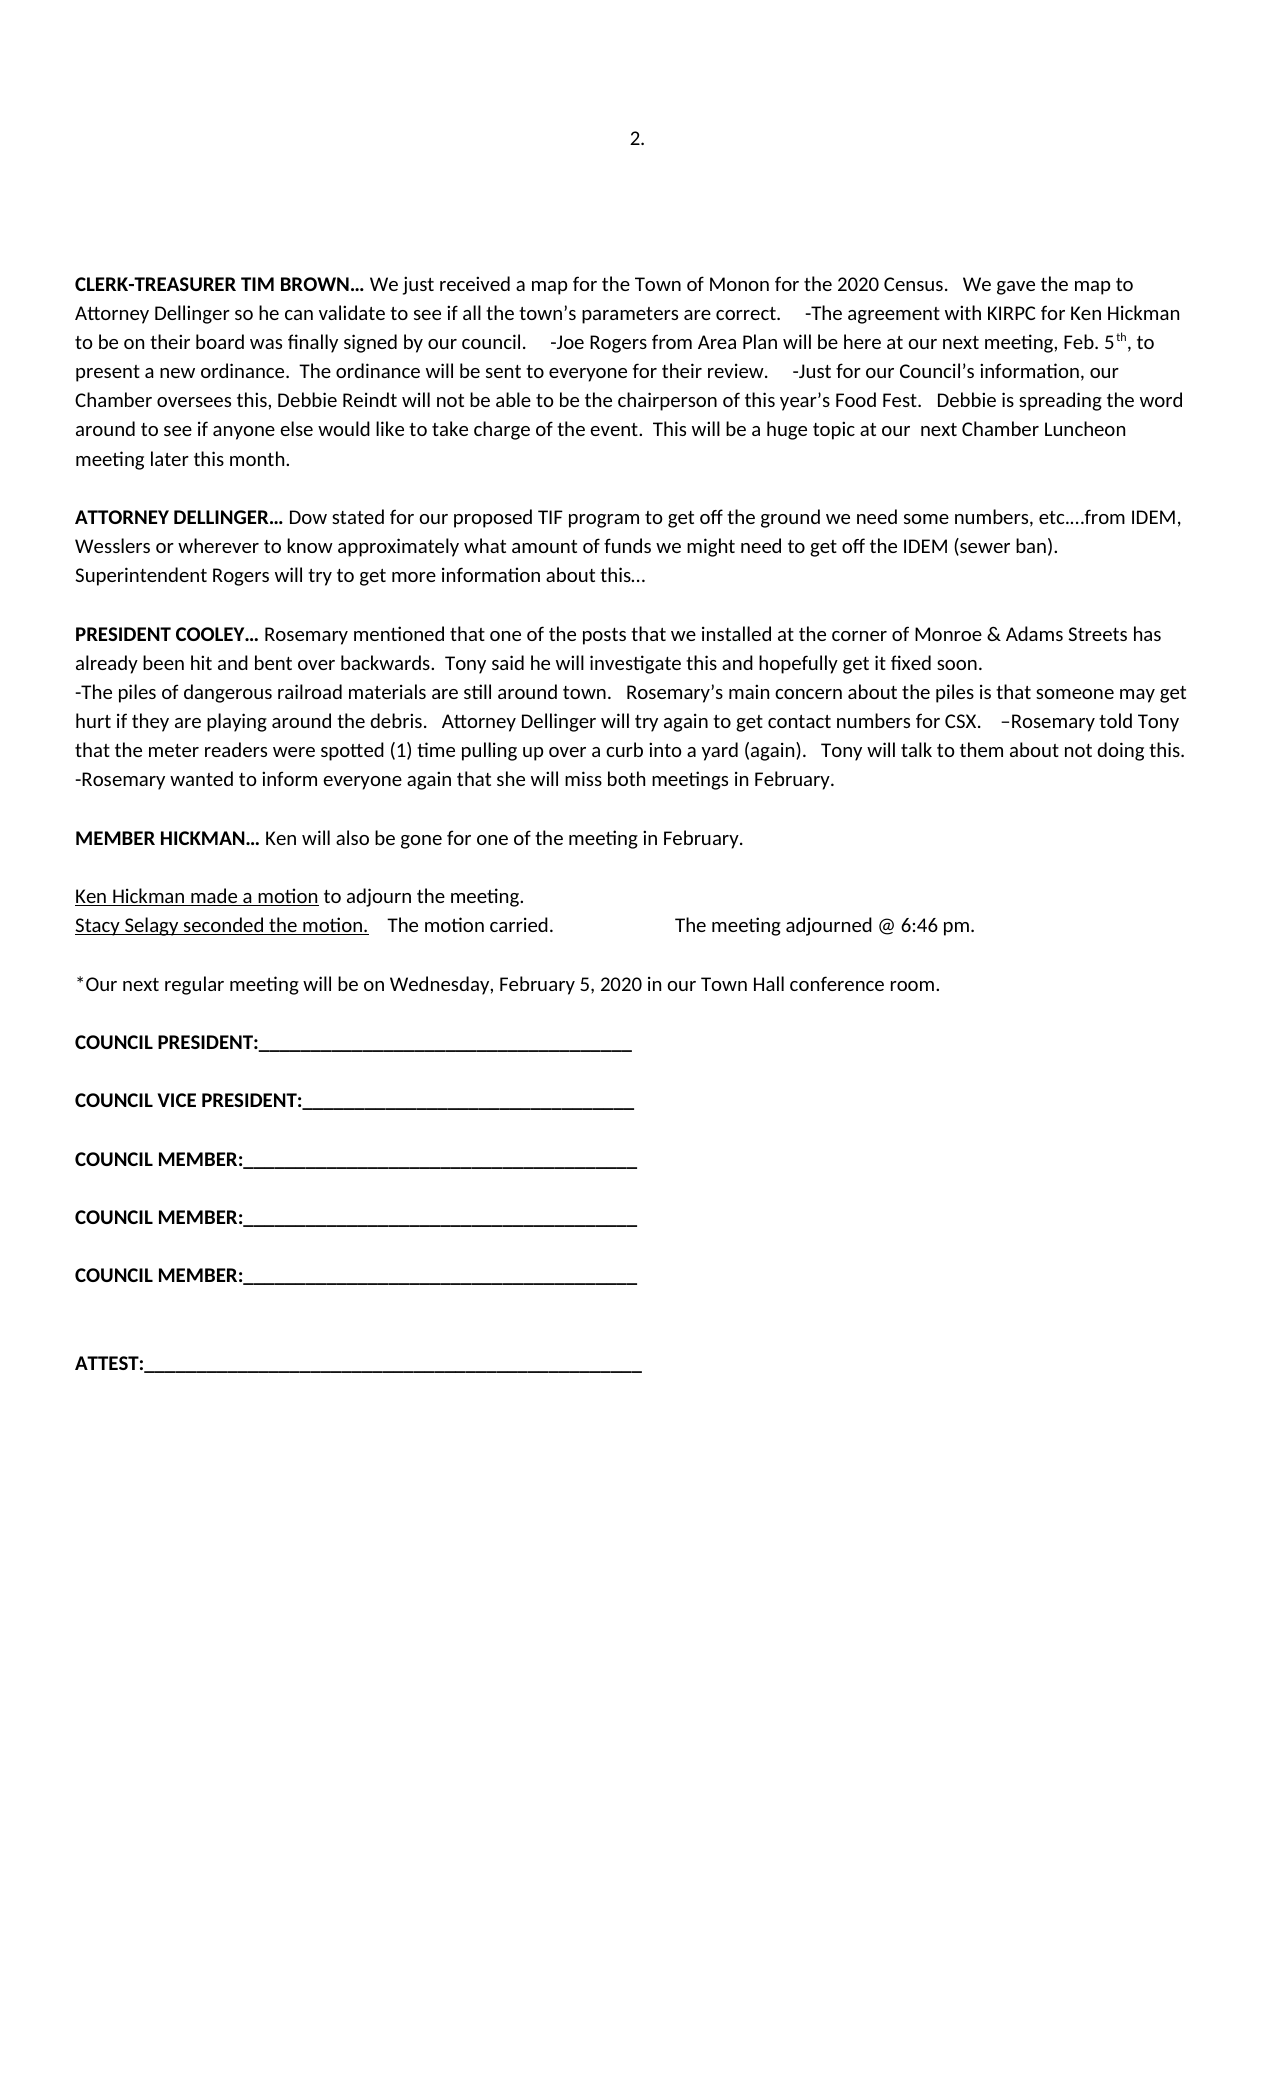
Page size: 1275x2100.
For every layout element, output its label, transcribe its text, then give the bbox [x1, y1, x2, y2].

text Ken Hickman made a motion to adjourn the meeting. [75, 883, 1200, 909]
text CLERK-TREASURER TIM BROWN… We just received a map for the Town of Monon for the 2020 Census. We gave the map to Attorney Dellinger so he can validate to see if all the town’s parameters are correct. -The agreement with KIRPC for Ken Hickman to be on their board was finally signed by our council. -Joe Rogers from Area Plan will be here at our next meeting, Feb. 5th, to present a new ordinance. The ordinance will be sent to everyone for their review. -Just for our Council’s information, our Chamber oversees this, Debbie Reindt will not be able to be the chairperson of this year’s Food Fest. Debbie is spreading the word around to see if anyone else would like to take charge of the event. This will be a huge topic at our next Chamber Luncheon meeting later this month. [75, 271, 1200, 471]
text *Our next regular meeting will be on Wednesday, February 5, 2020 in our Town Hall conference room. [75, 971, 1200, 996]
text ATTEST:________________________________________________ [75, 1350, 1200, 1375]
text ATTORNEY DELLINGER… Dow stated for our proposed TIF program to get off the ground we need some numbers, etc.…from IDEM, Wesslers or wherever to know approximately what amount of funds we might need to get off the IDEM (sewer ban). Superintendent Rogers will try to get more information about this… [75, 504, 1200, 588]
text COUNCIL MEMBER:______________________________________ [75, 1204, 1200, 1229]
text PRESIDENT COOLEY… Rosemary mentioned that one of the posts that we installed at the corner of Monroe & Adams Streets has already been hit and bent over backwards. Tony said he will investigate this and hopefully get it fixed soon. [75, 621, 1200, 675]
text COUNCIL MEMBER:______________________________________ [75, 1262, 1200, 1288]
text COUNCIL MEMBER:______________________________________ [75, 1146, 1200, 1171]
text MEMBER HICKMAN… Ken will also be gone for one of the meeting in February. [75, 825, 1200, 850]
text -The piles of dangerous railroad materials are still around town. Rosemary’s main concern about the piles is that someone may get hurt if they are playing around the debris. Attorney Dellinger will try again to get contact numbers for CSX. –Rosemary told Tony that the meter readers were spotted (1) time pulling up over a curb into a yard (again). Tony will talk to them about not doing this. [75, 679, 1200, 763]
text 2. [75, 125, 1200, 150]
text COUNCIL PRESIDENT:____________________________________ [75, 1029, 1200, 1054]
text COUNCIL VICE PRESIDENT:________________________________ [75, 1087, 1200, 1113]
text Stacy Selagy seconded the motion. The motion carried. The meeting adjourned @ 6:46 pm. [75, 912, 1200, 938]
text -Rosemary wanted to inform everyone again that she will miss both meetings in February. [75, 767, 1200, 792]
